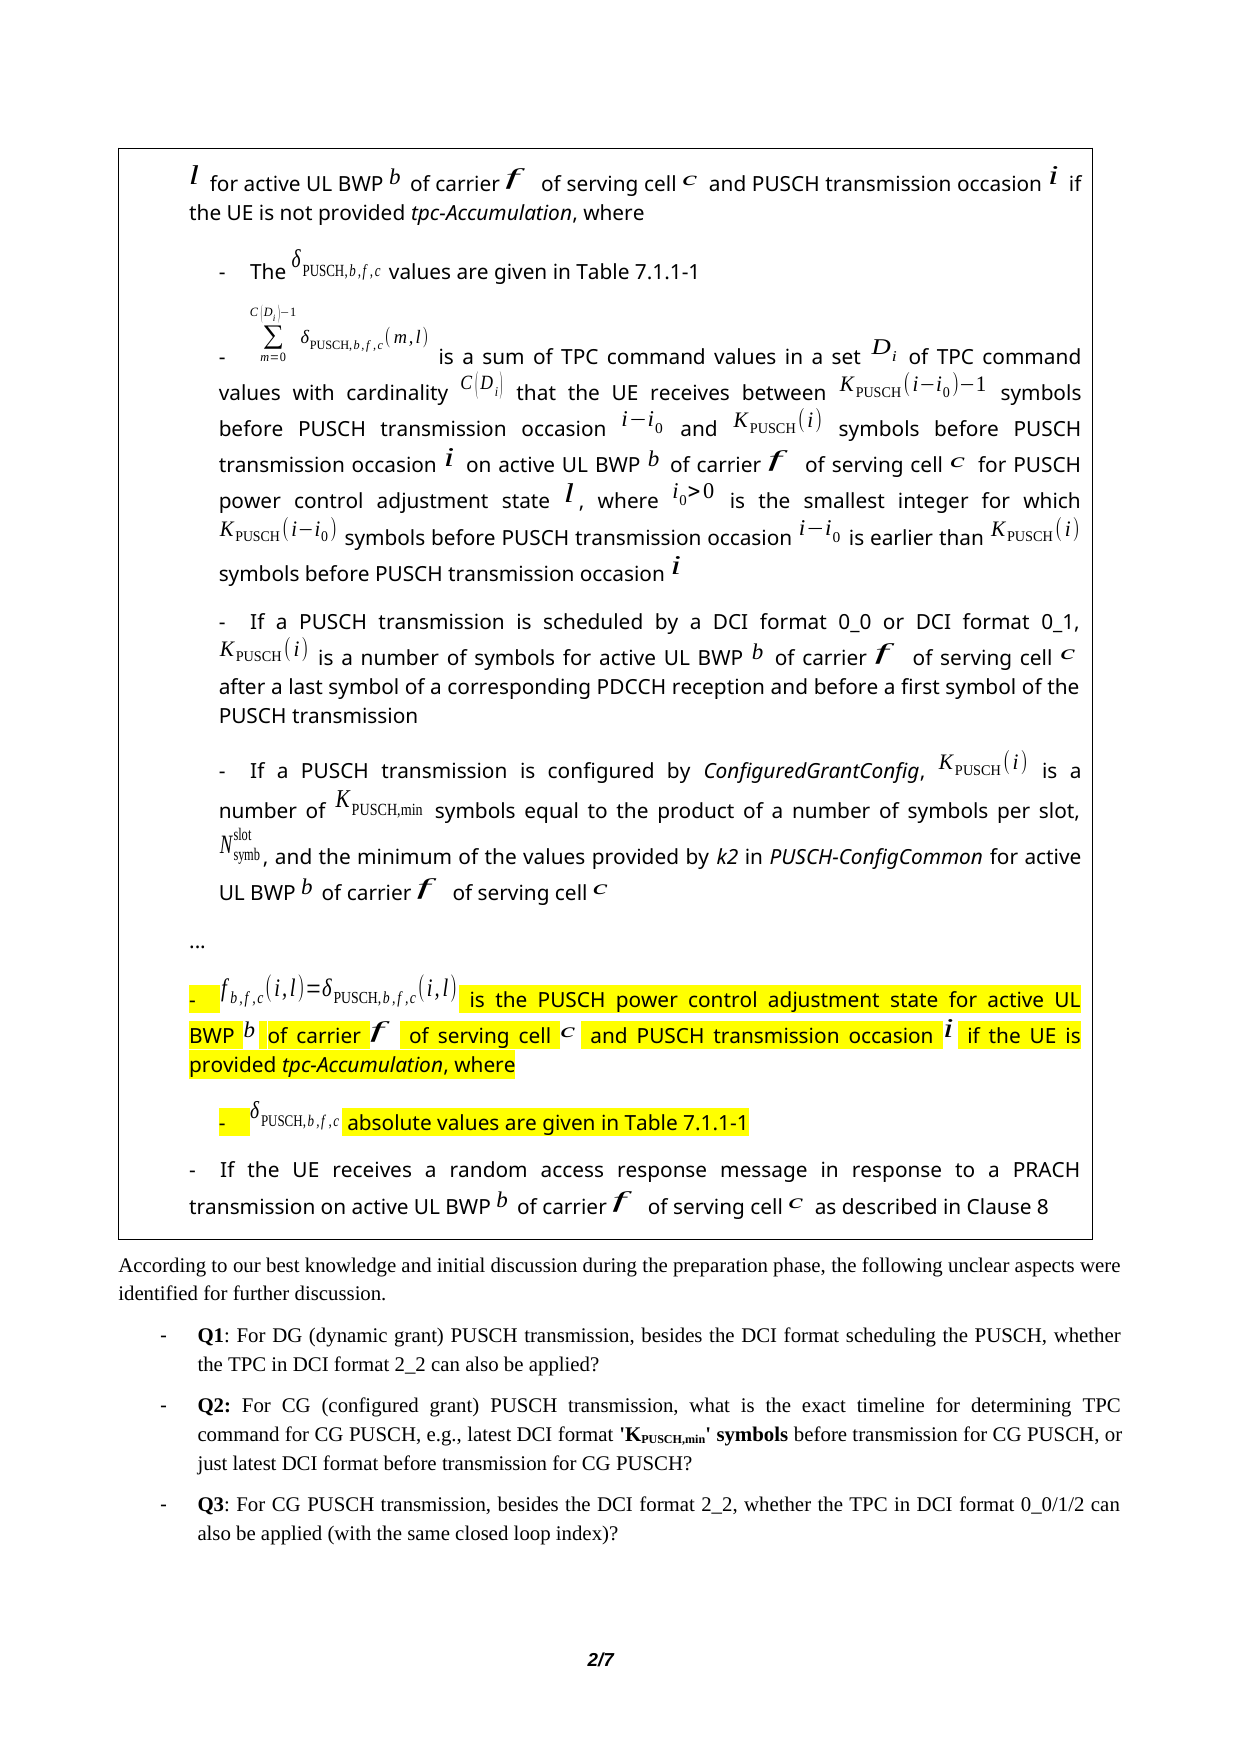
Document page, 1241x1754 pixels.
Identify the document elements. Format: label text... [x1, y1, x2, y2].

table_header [119, 149, 1092, 1239]
text According to our best knowledge and initial discussion during the preparation phase, the following unclear aspects were identified for further discussion. [118, 1252, 1122, 1305]
list Q2: For CG (configured grant) PUSCH transmission, what is the exact timeline for determining TPC command for CG PUSCH, e.g., latest DCI format 'KPUSCH,min' symbols before transmission for CG PUSCH, or just latest DCI format before transmission for CG PUSCH? [160, 1393, 1122, 1475]
list Q3: For CG PUSCH transmission, besides the DCI format 2_2, whether the TPC in DCI format 0_0/1/2 can also be applied (with the same closed loop index)? [160, 1492, 1122, 1545]
list Q1: For DG (dynamic grant) PUSCH transmission, besides the DCI format scheduling the PUSCH, whether the TPC in DCI format 2_2 can also be applied? [160, 1323, 1122, 1376]
